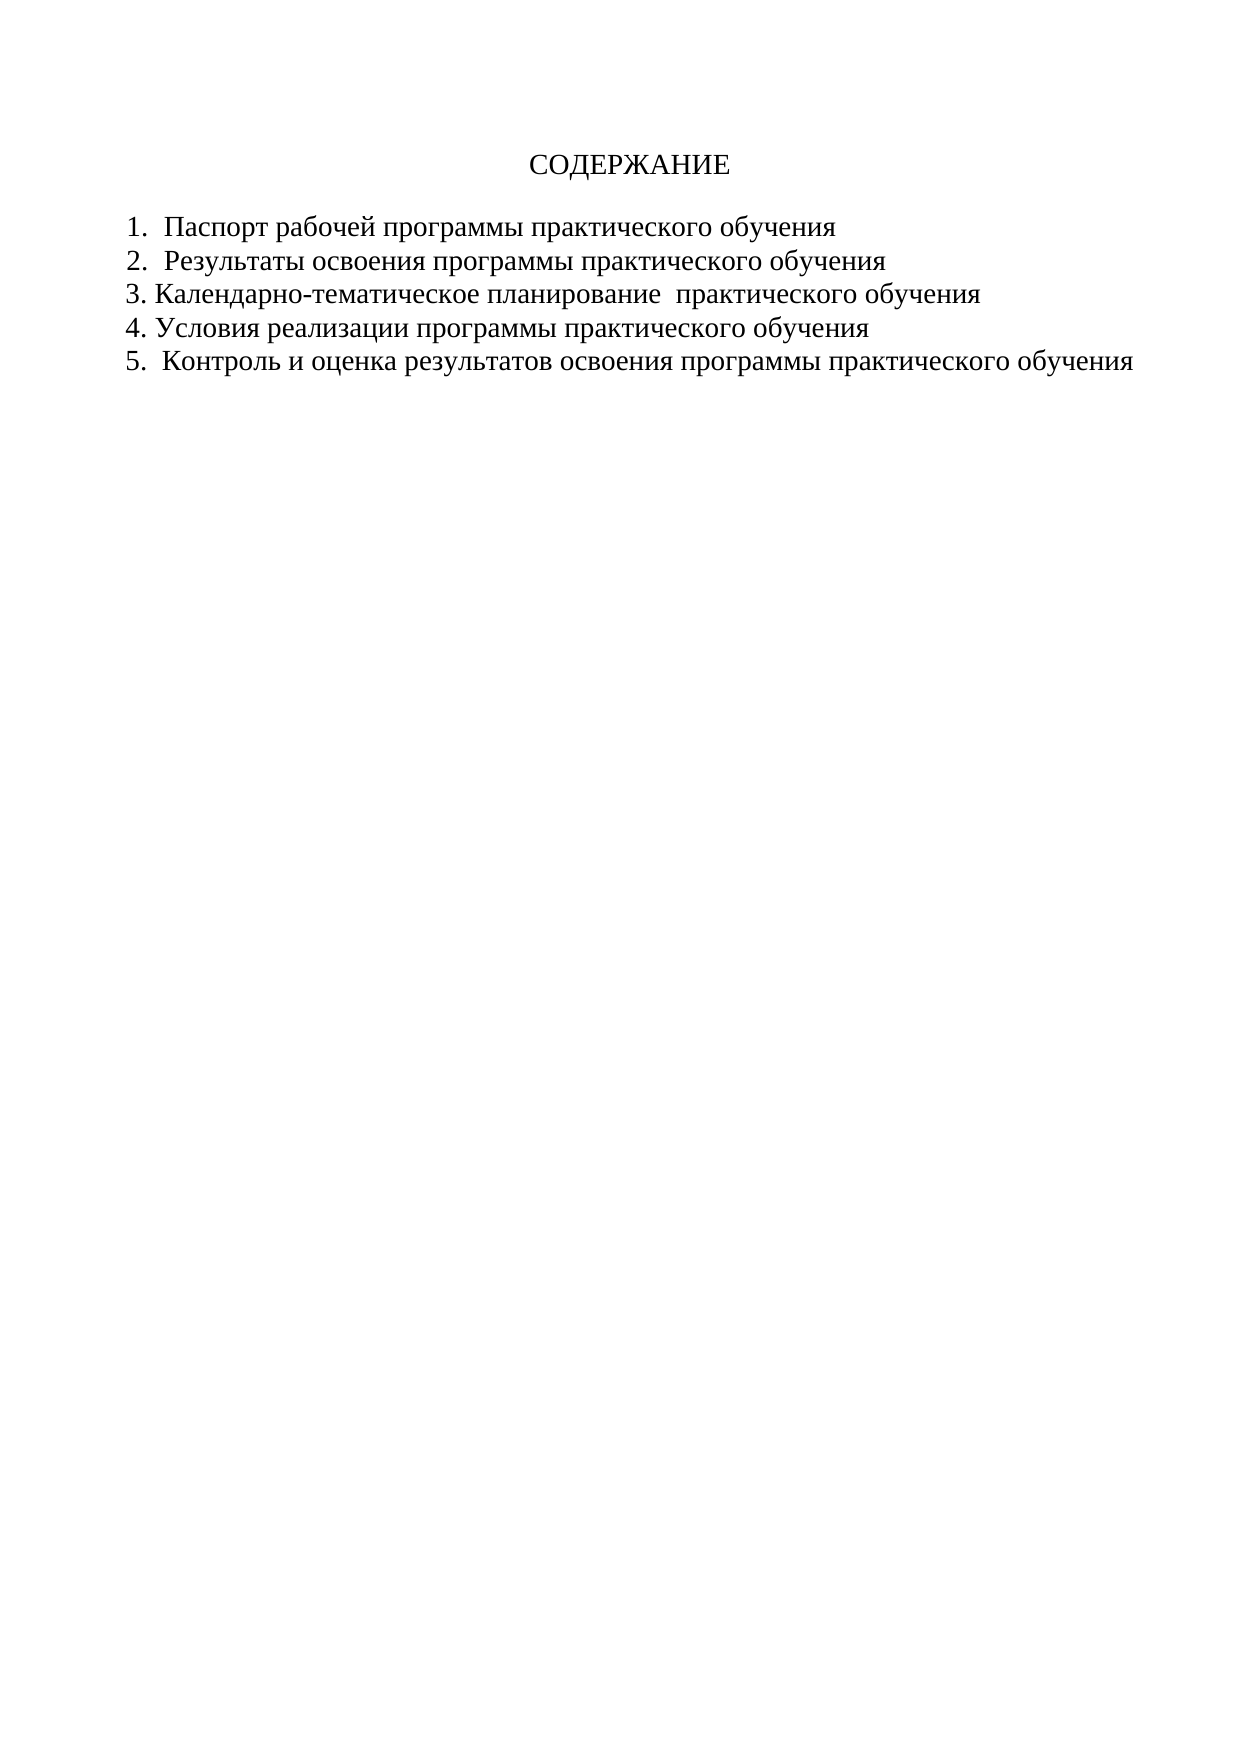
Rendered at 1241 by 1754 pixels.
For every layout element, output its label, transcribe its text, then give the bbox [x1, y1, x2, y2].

text 5. Контроль и оценка результатов освоения программы практического обучения [89, 343, 1171, 377]
list Паспорт рабочей программы практического обучения [126, 209, 1171, 243]
text 3. Календарно-тематическое планирование практического обучения [89, 276, 1171, 310]
text 4. Условия реализации программы практического обучения [89, 310, 1171, 343]
list Результаты освоения программы практического обучения [126, 243, 1171, 276]
text СОДЕРЖАНИЕ [89, 147, 1171, 180]
